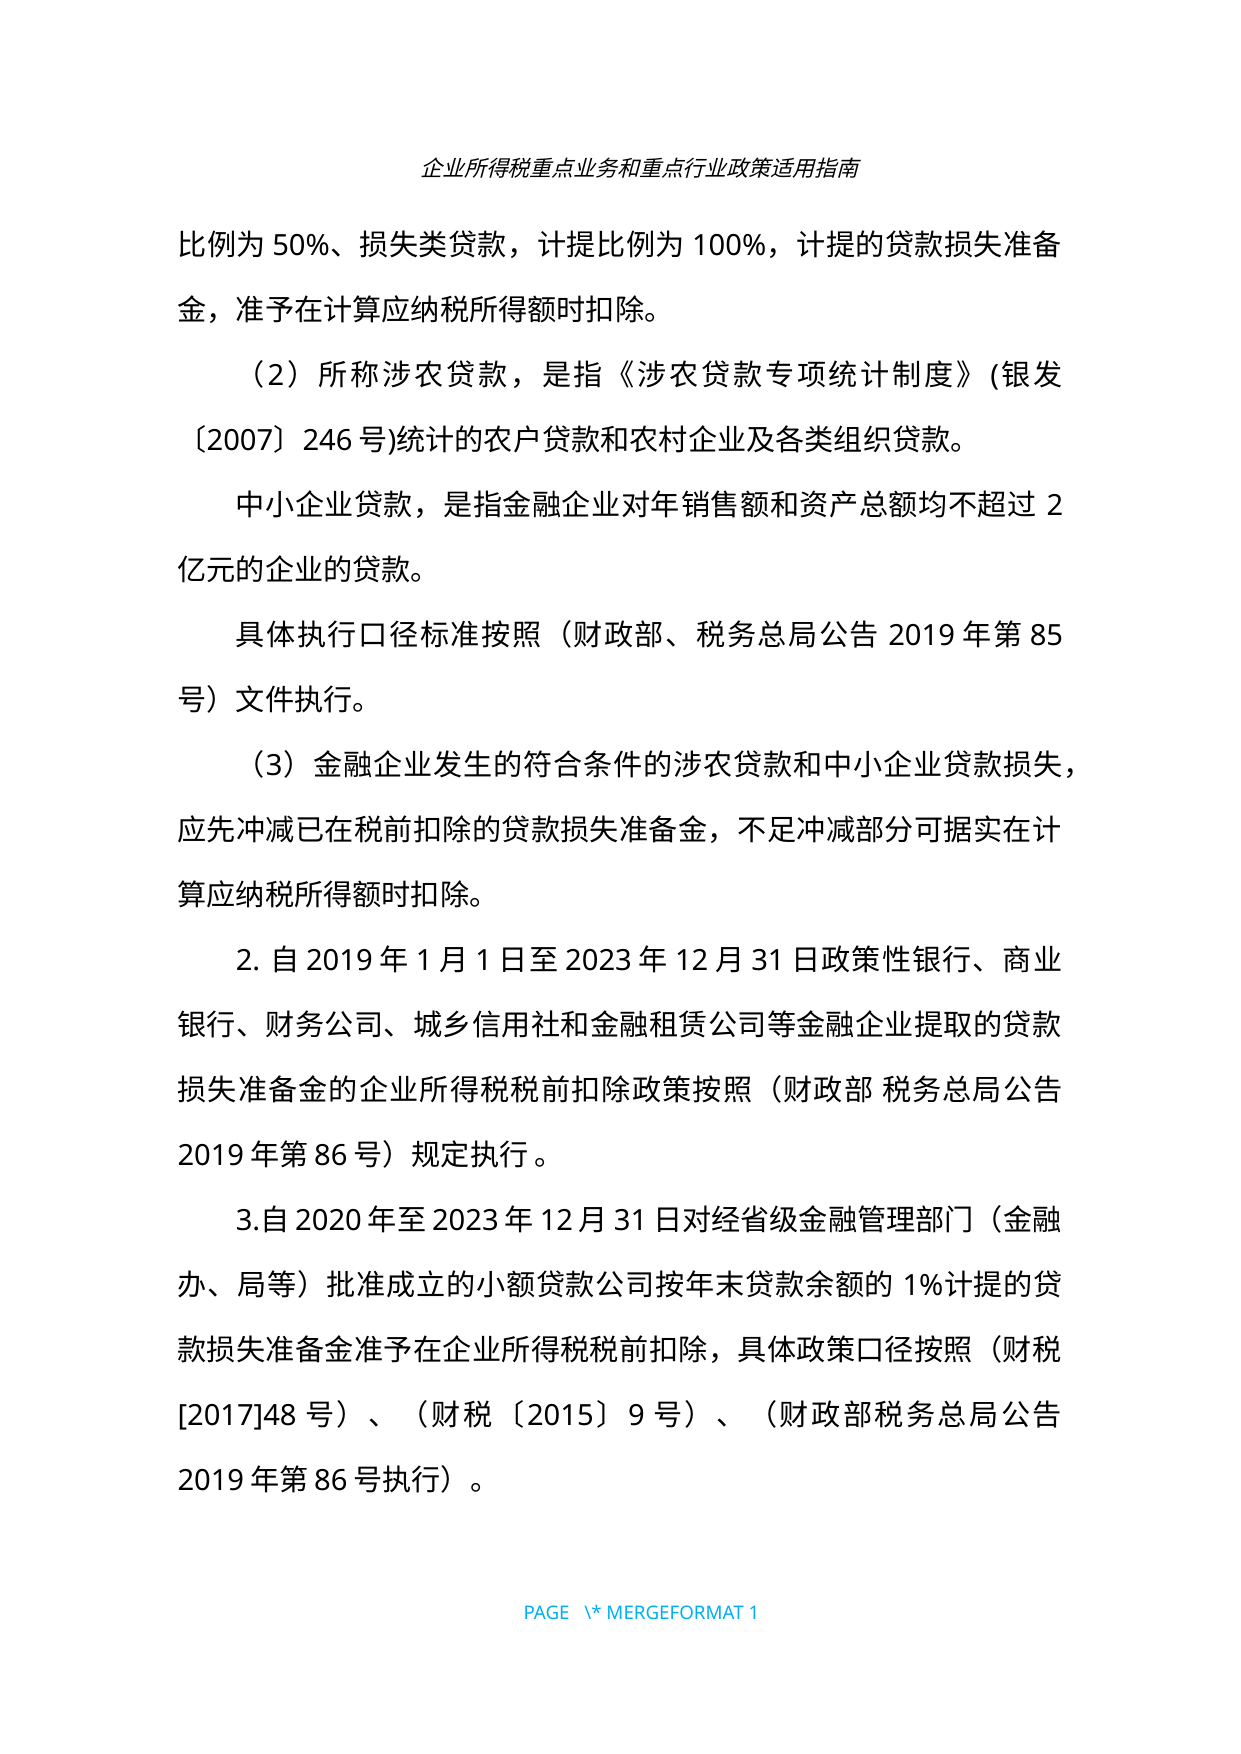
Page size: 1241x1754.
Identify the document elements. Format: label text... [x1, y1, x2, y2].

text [177, 210, 1063, 340]
text （2）所称涉农贷款，是指《涉农贷款专项统计制度》(银发〔2007〕246号)统计的农户贷款和农村企业及各类组织贷款。 [177, 340, 1063, 470]
text （3）金融企业发生的符合条件的涉农贷款和中小企业贷款损失，应先冲减已在税前扣除的贷款损失准备金，不足冲减部分可据实在计算应纳税所得额时扣除。 [177, 730, 1063, 925]
text 3.自2020年至2023年12月31日对经省级金融管理部门（金融办、局等）批准成立的小额贷款公司按年末贷款余额的1%计提的贷款损失准备金准予在企业所得税税前扣除，具体政策口径按照（财税[2017]48号）、（财税〔2015〕9号）、（财政部税务总局公告2019年第86号执行）。 [177, 1185, 1063, 1510]
text 具体执行口径标准按照（财政部、税务总局公告2019年第85号）文件执行。 [177, 600, 1063, 730]
text 2. 自2019年1月1日至2023年12月31日政策性银行、商业银行、财务公司、城乡信用社和金融租赁公司等金融企业提取的贷款损失准备金的企业所得税税前扣除政策按照（财政部 税务总局公告2019年第86号）规定执行 。 [177, 925, 1063, 1185]
text 中小企业贷款，是指金融企业对年销售额和资产总额均不超过 2 亿元的企业的贷款。 [177, 470, 1063, 600]
